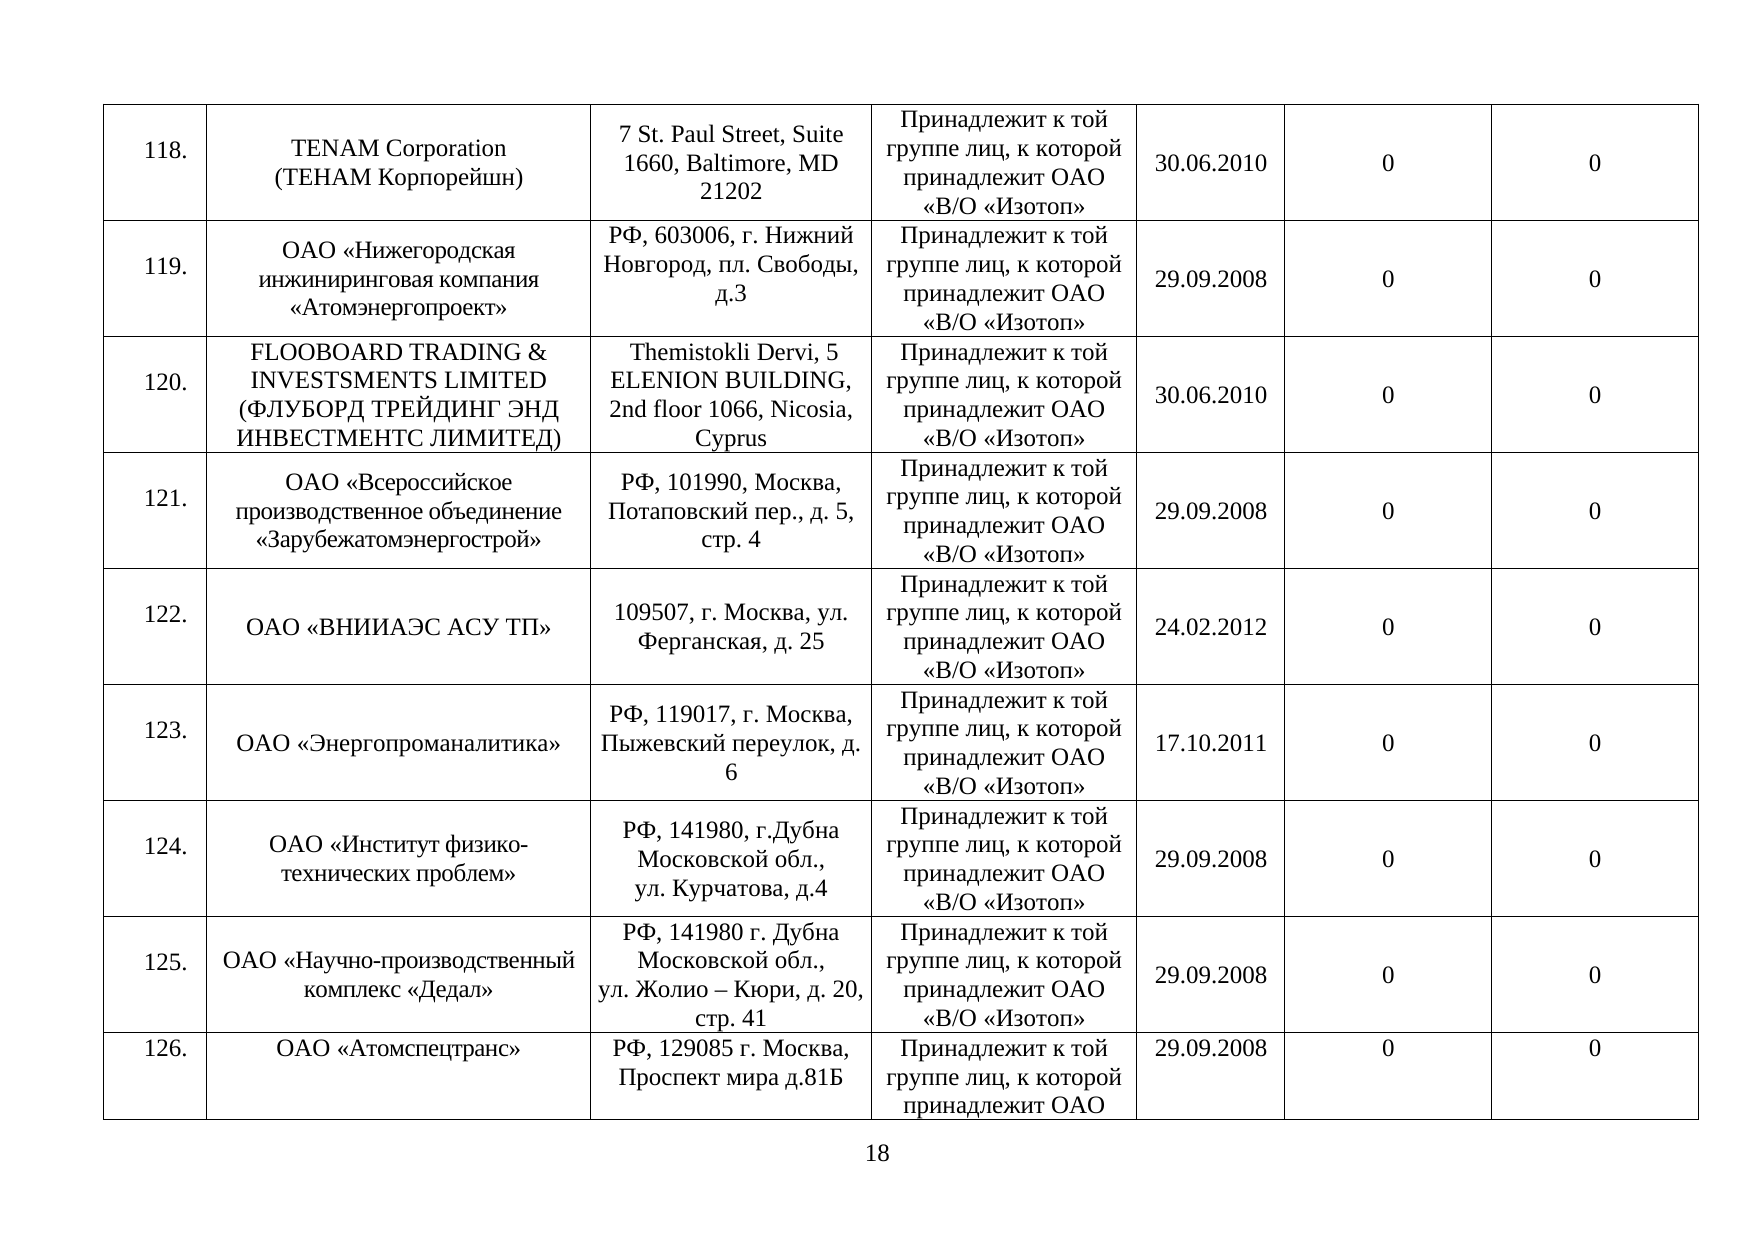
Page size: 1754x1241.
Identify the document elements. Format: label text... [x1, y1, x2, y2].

table_cell 29.09.2008 [1137, 917, 1284, 1032]
table_cell 0 [1285, 917, 1491, 1032]
table_cell 0 [1492, 337, 1698, 452]
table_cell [872, 917, 1136, 1032]
table_cell 29.09.2008 [1137, 221, 1284, 336]
table_cell 109507, г. Москва, ул. Ферганская, д. 25 [591, 569, 871, 684]
table_cell 24.02.2012 [1137, 569, 1284, 684]
table_cell 0 [1285, 685, 1491, 800]
table_cell [104, 1033, 206, 1119]
table_cell Принадлежит к той группе лиц, к которой принадлежит ОАО «В/О «Изотоп» [872, 569, 1136, 684]
table_cell 0 [1285, 1033, 1491, 1119]
table_cell , , [591, 105, 871, 219]
table_cell 30.06.2010 [1137, 105, 1284, 219]
table_cell 0 [1285, 337, 1491, 452]
table_cell ОАО «Всероссийское производственное объединение «Зарубежатомэнергострой» [207, 453, 590, 568]
table_cell 0 [1285, 105, 1491, 219]
table_cell РФ, 119017, г. Москва, Пыжевский переулок, д. 6 [591, 685, 871, 800]
table_cell 0 [1492, 1033, 1698, 1119]
table_cell РФ, . Нижний Новгород, пл. Свободы, д.3 [591, 221, 871, 336]
table_cell 0 [1492, 453, 1698, 568]
table_cell [104, 801, 206, 916]
table_cell 29.09.2008 [1137, 1033, 1284, 1119]
table_cell ОАО «Атомспецтранс» [207, 1033, 590, 1119]
table_cell РФ, .Дубна Московской обл., ул. Курчатова, д.4 [591, 801, 871, 916]
table_cell ОАО «Нижегородская инжиниринговая компания «Атомэнергопроект» [207, 221, 590, 336]
table_cell 17.10.2011 [1137, 685, 1284, 800]
table_cell 0 [1285, 569, 1491, 684]
table_cell FLOOBOARD TRADING & INVESTSMENTS LIMITED (ФЛУБОРД ТРЕЙДИНГ ЭНД ИНВЕСТМЕНТС ЛИМИТЕД) [207, 337, 590, 452]
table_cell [872, 105, 1136, 219]
table_cell 0 [1285, 221, 1491, 336]
table_cell 30.06.2010 [1137, 337, 1284, 452]
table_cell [872, 1033, 1136, 1119]
table_cell [104, 569, 206, 684]
table_cell Принадлежит к той группе лиц, к которой принадлежит ОАО «В/О «Изотоп» [872, 801, 1136, 916]
table_cell Принадлежит к той группе лиц, к которой принадлежит ОАО «В/О «Изотоп» [872, 337, 1136, 452]
table_cell 0 [1492, 801, 1698, 916]
table_cell ОАО «Энергопроманалитика» [207, 685, 590, 800]
table_cell Принадлежит к той группе лиц, к которой принадлежит ОАО «В/О «Изотоп» [872, 685, 1136, 800]
table_cell РФ, . Дубна Московской обл., ул. Жолио – Кюри, д. 20, стр. 41 [591, 917, 871, 1032]
table_cell TENAM Corporation (ТЕНАМ Корпорейшн) [207, 105, 590, 219]
table_cell [104, 917, 206, 1032]
table_cell 29.09.2008 [1137, 801, 1284, 916]
table_cell 0 [1492, 569, 1698, 684]
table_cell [872, 221, 1136, 336]
table_cell 0 [1285, 453, 1491, 568]
table_cell [104, 453, 206, 568]
table_cell 29.09.2008 [1137, 453, 1284, 568]
table_cell ОАО «Институт физико-технических проблем» [207, 801, 590, 916]
table_cell 0 [1492, 105, 1698, 219]
table_cell ОАО «Научно-производственный комплекс «Дедал» [207, 917, 590, 1032]
table_cell Принадлежит к той группе лиц, к которой принадлежит ОАО «В/О «Изотоп» [872, 453, 1136, 568]
table_cell 0 [1492, 917, 1698, 1032]
table_cell ОАО «ВНИИАЭС АСУ ТП» [207, 569, 590, 684]
table_cell РФ, 101990, Москва, Потаповский пер., д. 5, стр. 4 [591, 453, 871, 568]
table_cell 0 [1285, 801, 1491, 916]
table_cell [104, 337, 206, 452]
table_cell [104, 105, 206, 219]
table_cell 0 [1492, 685, 1698, 800]
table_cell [591, 1033, 871, 1119]
table_cell [104, 685, 206, 800]
table_cell Themistokli Dervi, 5 ELENION BUILDING, 2nd floor 1066, Nicosia, Cyprus [591, 337, 871, 452]
table_cell 0 [1492, 221, 1698, 336]
table_cell [104, 221, 206, 336]
